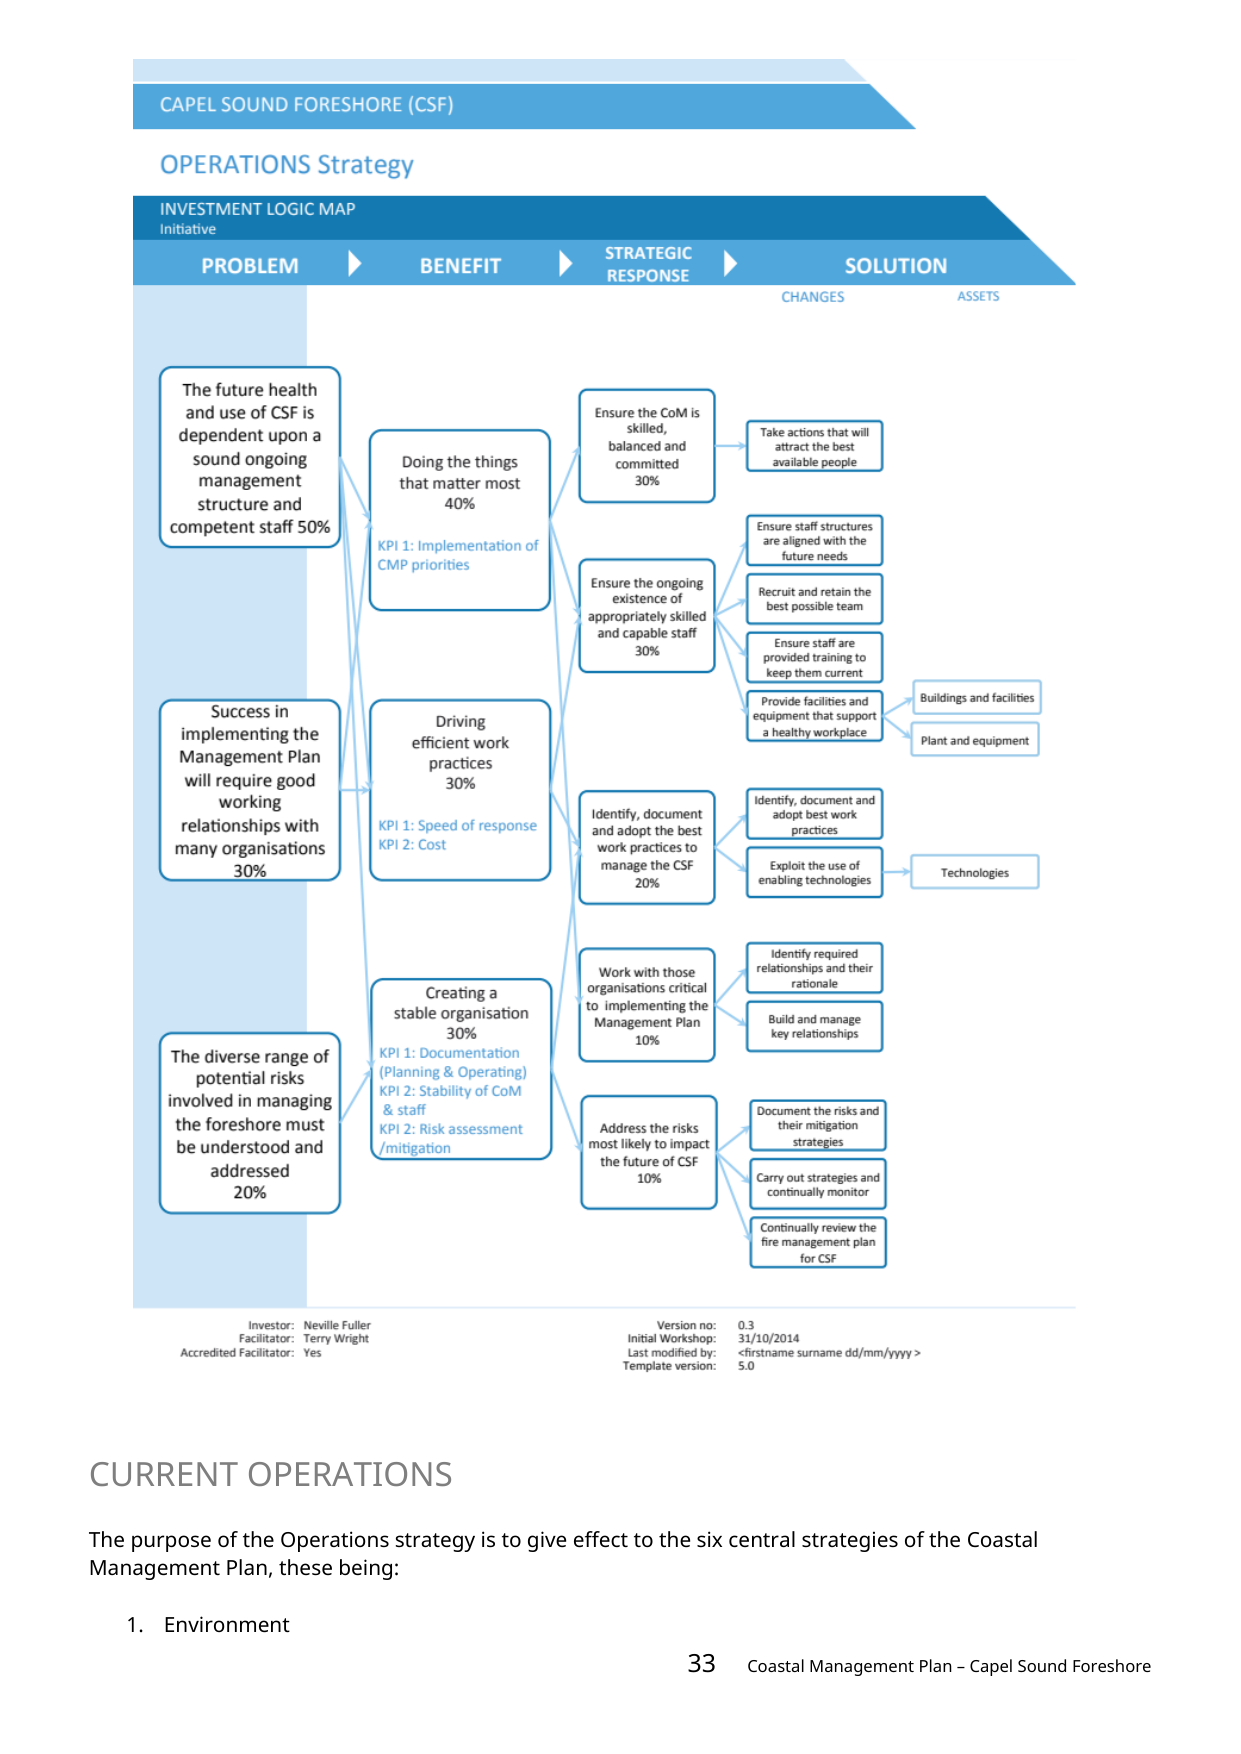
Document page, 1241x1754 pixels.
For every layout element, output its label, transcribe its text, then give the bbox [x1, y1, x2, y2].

text The purpose of the Operations strategy is to give effect to the six central strategies of the Coastal Management Plan, these being: [89, 1525, 1152, 1582]
list Environment [126, 1610, 1152, 1639]
text CURRENT OPERATIONS [89, 1451, 1152, 1496]
